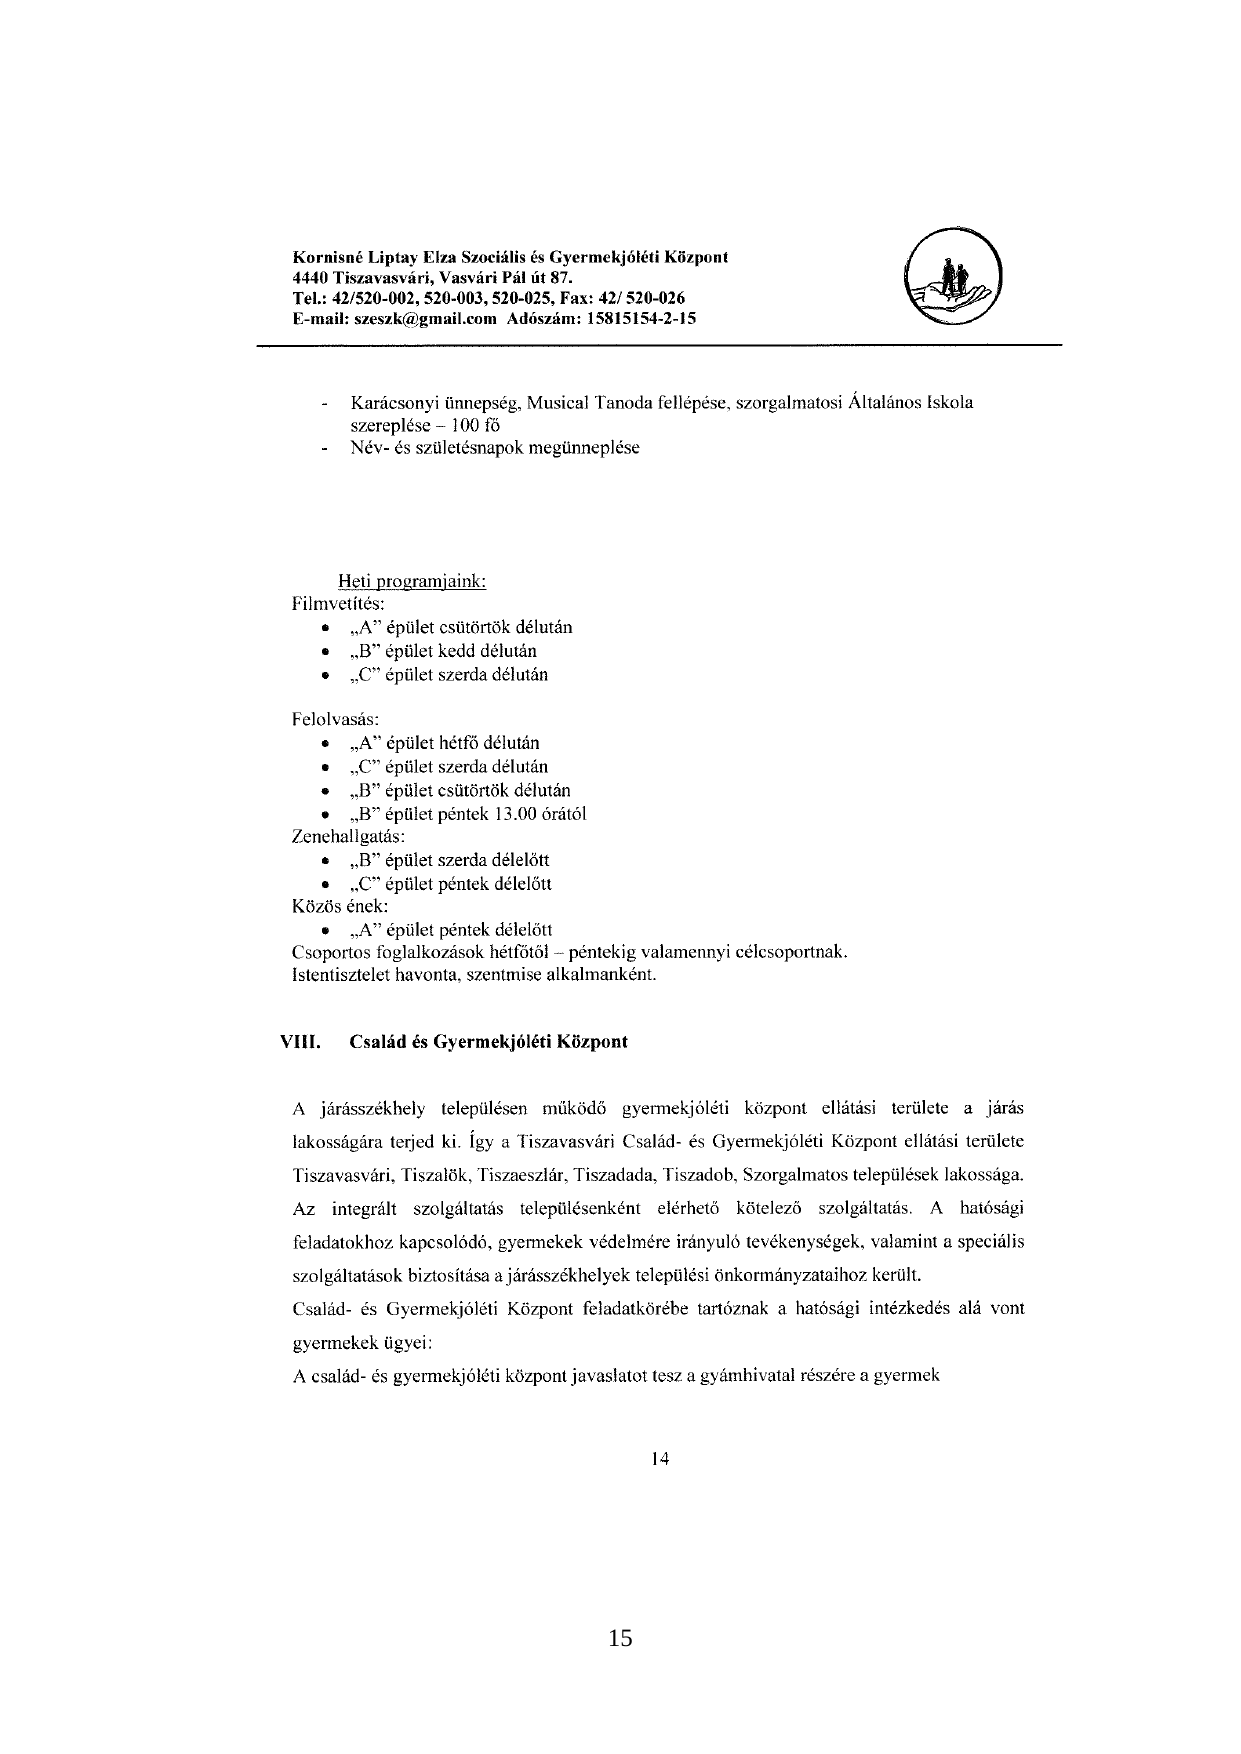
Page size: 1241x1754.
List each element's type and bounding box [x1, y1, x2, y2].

picture [185, 176, 1145, 1531]
